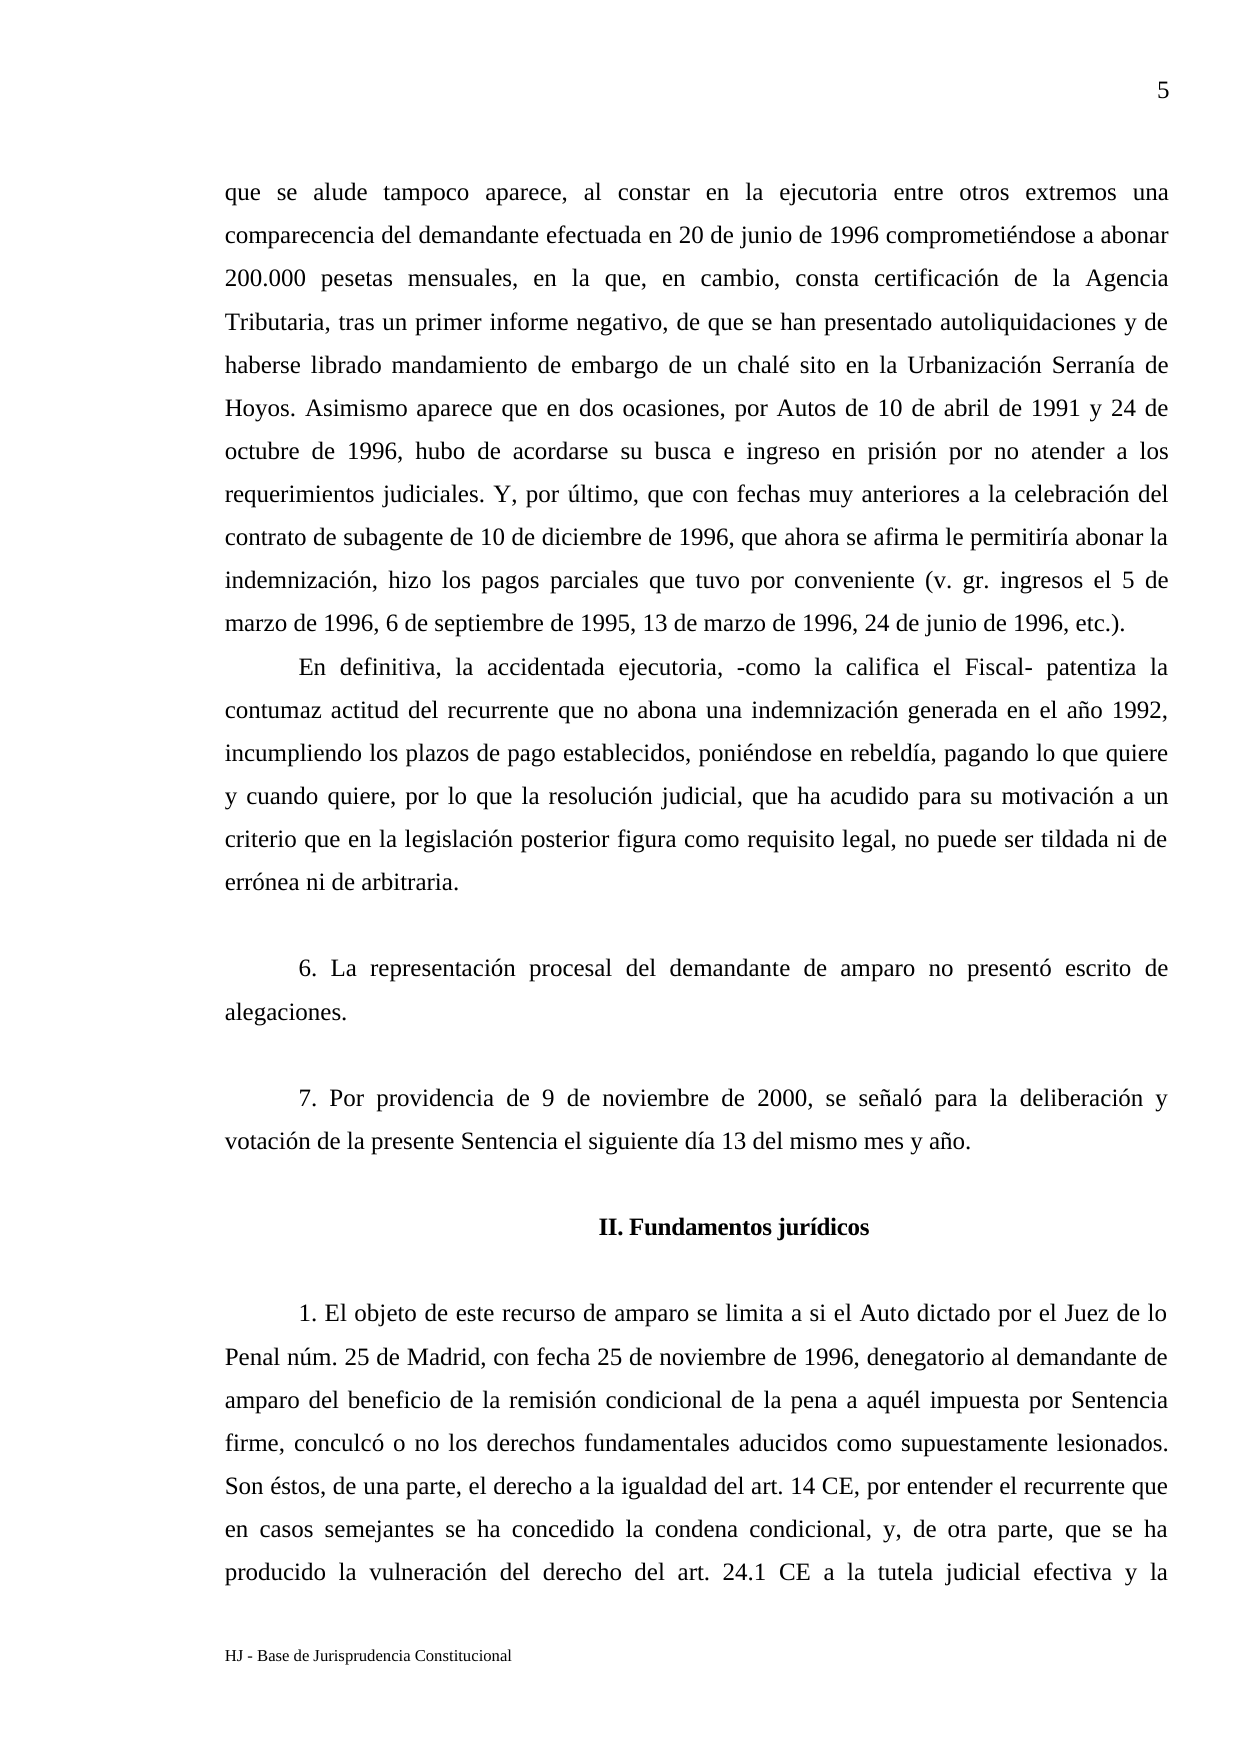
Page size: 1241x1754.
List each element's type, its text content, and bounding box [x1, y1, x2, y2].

text 6. La representación procesal del demandante de amparo no presentó escrito de alegaciones. [224, 953, 1169, 1025]
text 7. Por providencia de 9 de noviembre de 2000, se señaló para la deliberación y votación de la presente Sentencia el siguiente día 13 del mismo mes y año. [224, 1083, 1169, 1155]
subtitle II. Fundamentos jurídicos [224, 1212, 1169, 1241]
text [224, 1298, 1169, 1586]
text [224, 177, 1169, 637]
text En definitiva, la accidentada ejecutoria, -como la califica el Fiscal- patentiza la contumaz actitud del recurrente que no abona una indemnización generada en el año 1992, incumpliendo los plazos de pago establecidos, poniéndose en rebeldía, pagando lo que quiere y cuando quiere, por lo que la resolución judicial, que ha acudido para su motivación a un criterio que en la legislación posterior figura como requisito legal, no puede ser tildada ni de errónea ni de arbitraria. [224, 652, 1169, 896]
